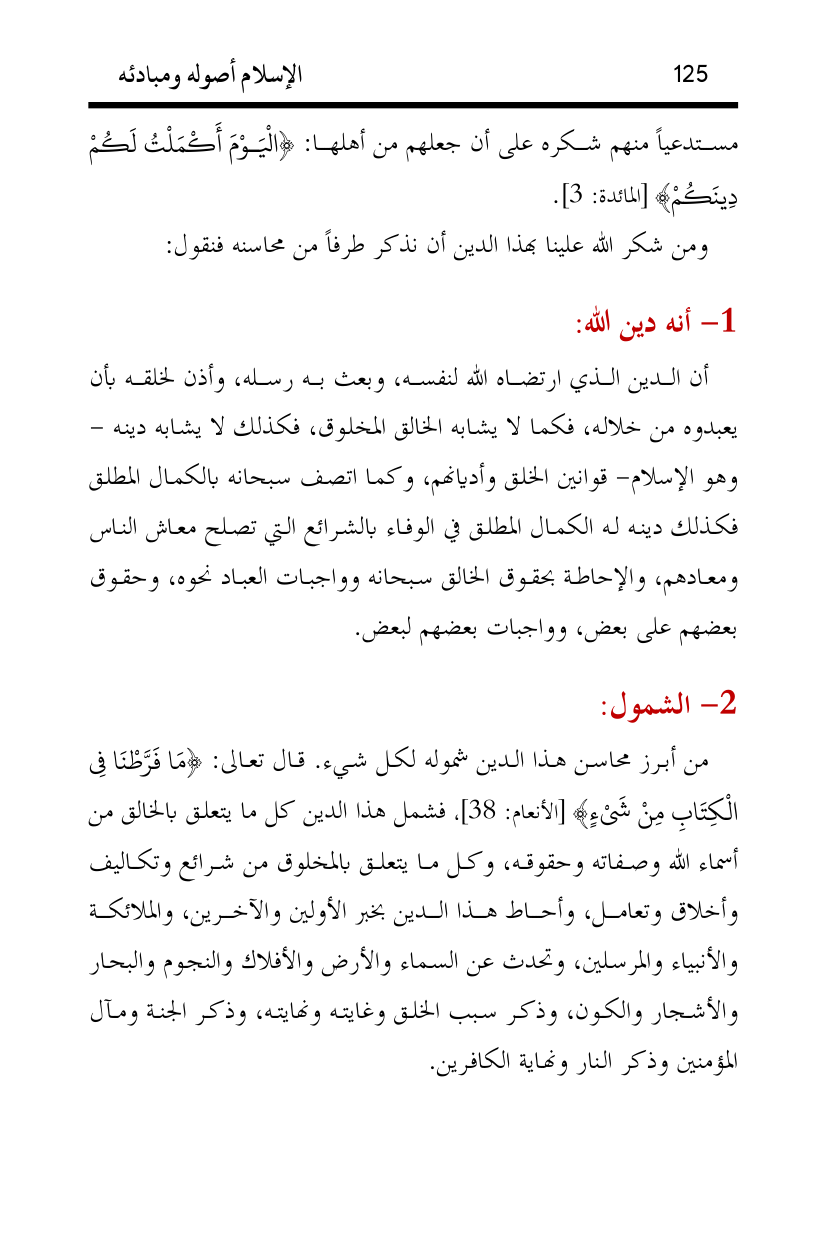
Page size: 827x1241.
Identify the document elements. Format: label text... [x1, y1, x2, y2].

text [89, 119, 738, 221]
text ومن شكر الله علينا بهذا الدين أن نذكر طرفاً من محاسنه فنقول: [89, 221, 738, 271]
text 2- الشمول: [89, 678, 738, 735]
text أن الدين الذي ارتضاه الله لنفسه، وبعث به رسله، وأذن لخلقه بأن يعبدوه من خلاله، فكما لا يشابه الخالق المخلوق، فكذلك لا يشابه دينه -وهو الإسلام- قوانين الخلق وأديانهم، وكما اتصف سبحانه بالكمال المطلق فكذلك دينه له الكمال المطلق في الوفاء بالشرائع التي تصلح معاش الناس ومعادهم، والإحاطة بحقوق الخالق سبحانه وواجبات العباد نحوه، وحقوق بعضهم على بعض، وواجبات بعضهم لبعض. [89, 354, 738, 653]
text 1- أنه دين الله: [89, 296, 738, 354]
text من أبرز محاسن هذا الدين شموله لكل شيء. قال تعالى: ﴿مَا فَرَّطْنَا فِي الْكِتَابِ مِنْ شَيْءٍ﴾ [الأنعام: 38]، فشمل هذا الدين كل ما يتعلق بالخالق من أسماء الله وصفاته وحقوقه، وكل ما يتعلق بالمخلوق من شرائع وتكاليف وأخلاق وتعامل، وأحاط هذا الدين بخبر الأولين والآخرين، والملائكة والأنبياء والمرسلين، وتحدث عن السماء والأرض والأفلاك والنجوم والبحار والأشجار والكون، وذكر سبب الخلق وغايته ونهايته، وذكر الجنة ومآل المؤمنين وذكر الـنار ونهـاية الكافـرين. [89, 735, 738, 1087]
